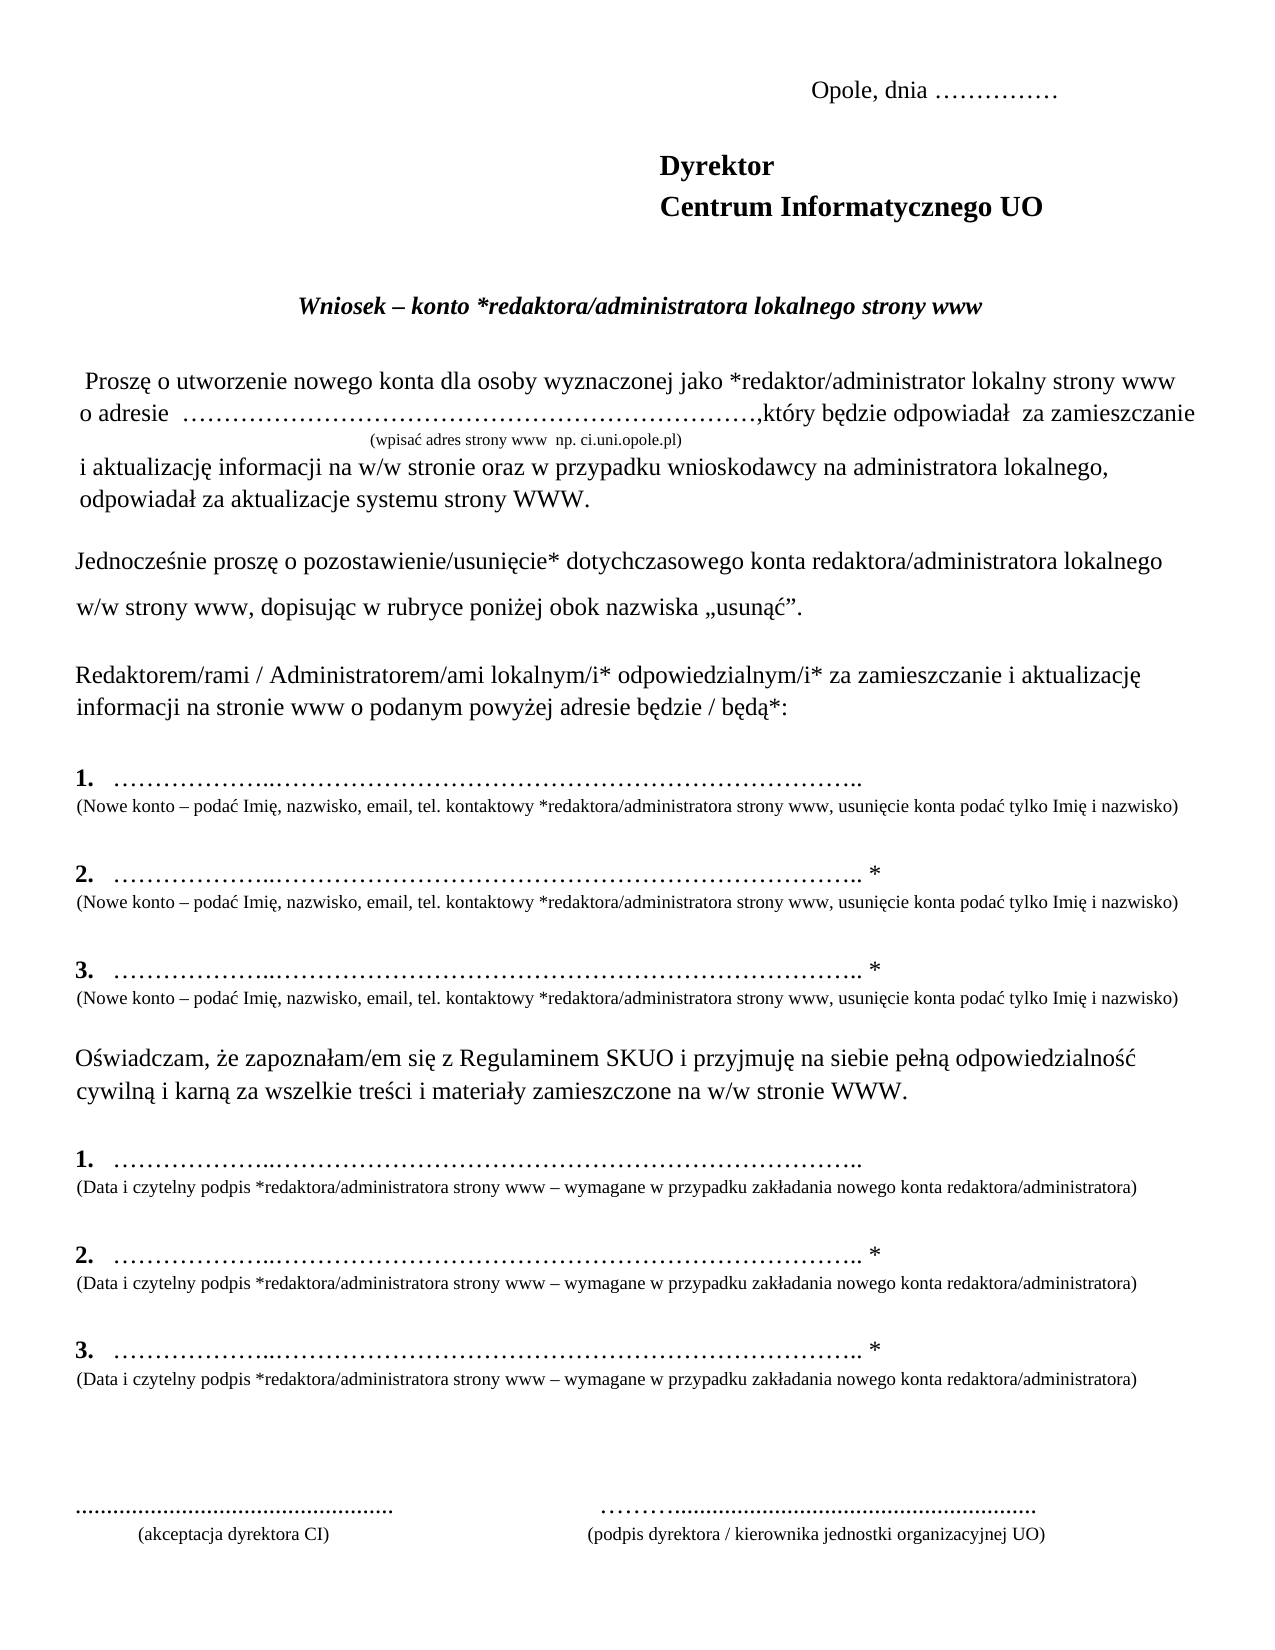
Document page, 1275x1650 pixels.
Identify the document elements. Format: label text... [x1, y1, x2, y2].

text (Nowe konto – podać Imię, nazwisko, email, tel. kontaktowy *redaktora/administratora strony www, usunięcie konta podać tylko Imię i nazwisko) [76, 987, 1200, 1008]
text Redaktorem/rami / Administratorem/ami lokalnym/i* odpowiedzialnym/i* za zamieszczanie i aktualizację informacji na stronie www o podanym powyżej adresie będzie / będą*: [75, 660, 1200, 721]
list ………………..…………………………………………………………….. * [75, 1336, 1200, 1364]
text (Data i czytelny podpis *redaktora/administratora strony www – wymagane w przypadku zakładania nowego konta redaktora/administratora) [76, 1272, 1200, 1293]
text (Data i czytelny podpis *redaktora/administratora strony www – wymagane w przypadku zakładania nowego konta redaktora/administratora) [76, 1176, 1200, 1197]
text (Nowe konto – podać Imię, nazwisko, email, tel. kontaktowy *redaktora/administratora strony www, usunięcie konta podać tylko Imię i nazwisko) [76, 795, 1200, 816]
text Proszę o utworzenie nowego konta dla osoby wyznaczonej jako *redaktor/administrator lokalny strony www o adresie ……………………………………………………………,który będzie odpowiadał za zamieszczanie (wpisać adres strony www np. ci.uni.opole.pl) i aktualizację informacji na w/w stronie oraz w przypadku wnioskodawcy na administratora lokalnego, odpowiadał za aktualizacje systemu strony WWW. [78, 366, 1200, 513]
text Wniosek – konto *redaktora/administratora lokalnego strony www [79, 291, 1200, 319]
text (Data i czytelny podpis *redaktora/administratora strony www – wymagane w przypadku zakładania nowego konta redaktora/administratora) [76, 1368, 1200, 1389]
text (Nowe konto – podać Imię, nazwisko, email, tel. kontaktowy *redaktora/administratora strony www, usunięcie konta podać tylko Imię i nazwisko) [76, 891, 1200, 912]
text Jednocześnie proszę o pozostawienie/usunięcie* dotychczasowego konta redaktora/administratora lokalnego w/w strony www, dopisując w rubryce poniżej obok nazwiska „usunąć”. [75, 546, 1200, 623]
text (akceptacja dyrektora CI) (podpis dyrektora / kierownika jednostki organizacyjnej UO) [75, 1523, 1200, 1544]
text Opole, dnia …………… [75, 75, 1200, 104]
text Centrum Informatycznego UO [75, 189, 1200, 223]
text Dyrektor [75, 148, 1200, 182]
text Oświadczam, że zapoznałam/em się z Regulaminem SKUO i przyjmuję na siebie pełną odpowiedzialność cywilną i karną za wszelkie treści i materiały zamieszczone na w/w stronie WWW. [75, 1043, 1200, 1104]
list ………………..…………………………………………………………….. [75, 763, 1200, 791]
list ………………..…………………………………………………………….. * [75, 1240, 1200, 1268]
list ………………..…………………………………………………………….. [75, 1144, 1200, 1172]
list ………………..…………………………………………………………….. * [75, 859, 1200, 887]
list ………………..…………………………………………………………….. * [75, 955, 1200, 983]
text ................................................... ……….......................................................... [75, 1490, 1200, 1519]
